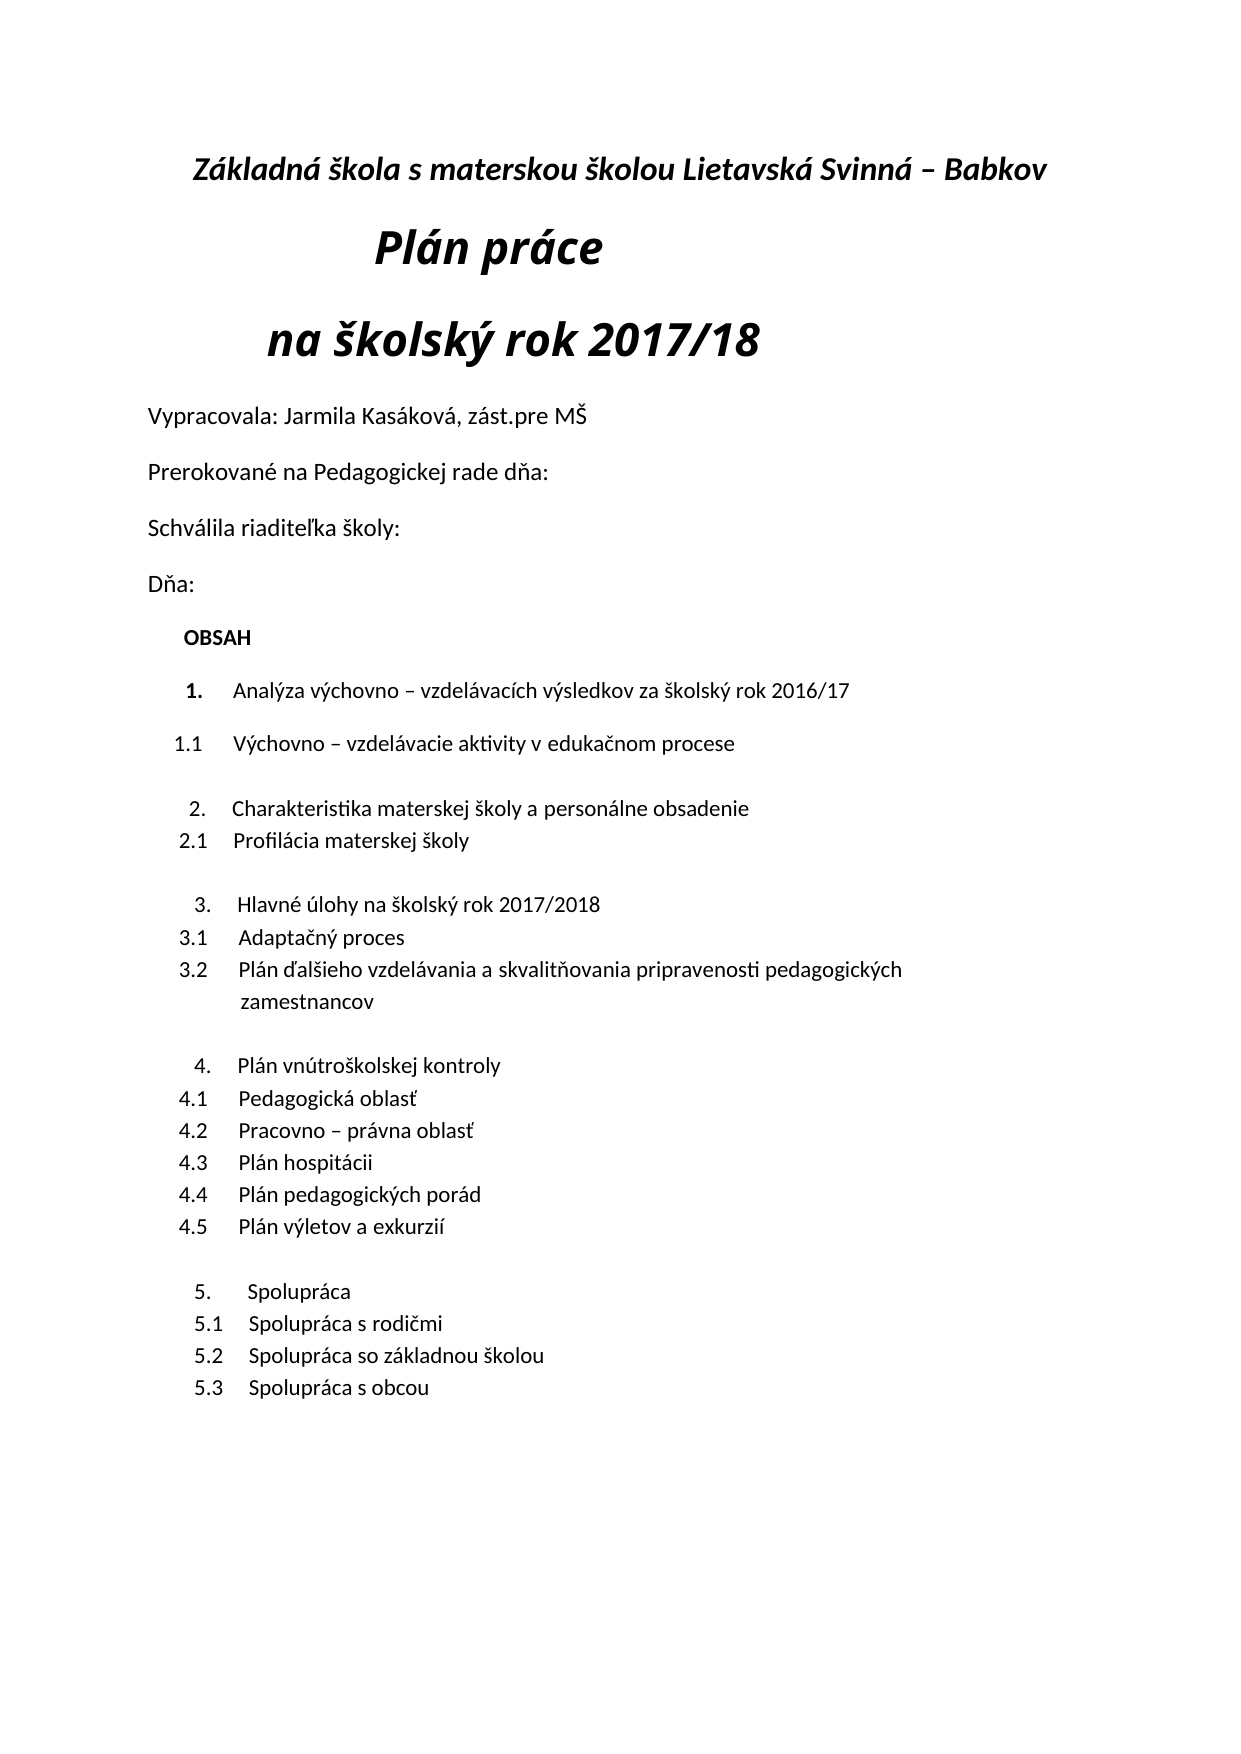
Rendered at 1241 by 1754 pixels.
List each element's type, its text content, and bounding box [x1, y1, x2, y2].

text Plán práce [148, 215, 1093, 278]
text 3.2 Plán ďalšieho vzdelávania a skvalitňovania pripravenosti pedagogických [148, 955, 1093, 983]
text 1.1 Výchovno – vzdelávacie aktivity v edukačnom procese [148, 729, 1093, 758]
text 4.1 Pedagogická oblasť [148, 1084, 1093, 1112]
text 3.1 Adaptačný proces [148, 923, 1093, 951]
text Základná škola s materskou školou Lietavská Svinná – Babkov [148, 148, 1093, 188]
text 2. Charakteristika materskej školy a personálne obsadenie [148, 794, 1093, 822]
text 4.4 Plán pedagogických porád [148, 1180, 1093, 1208]
text 4.2 Pracovno – právna oblasť [148, 1116, 1093, 1144]
text 2.1 Profilácia materskej školy [148, 826, 1093, 854]
text 4.3 Plán hospitácii [148, 1148, 1093, 1176]
text Prerokované na Pedagogickej rade dňa: [148, 456, 1093, 487]
list Analýza výchovno – vzdelávacích výsledkov za školský rok 2016/17 [185, 677, 1093, 704]
text Vypracovala: Jarmila Kasáková, zást.pre MŠ [148, 400, 1093, 431]
text OBSAH [148, 623, 1093, 652]
text 4.5 Plán výletov a exkurzií [148, 1212, 1093, 1240]
text 5.3 Spolupráca s obcou [148, 1373, 1093, 1401]
text 5. Spolupráca [148, 1277, 1093, 1305]
text na školský rok 2017/18 [148, 308, 1093, 370]
text Schválila riaditeľka školy: [148, 512, 1093, 542]
text 5.1 Spolupráca s rodičmi [148, 1309, 1093, 1337]
text 5.2 Spolupráca so základnou školou [148, 1341, 1093, 1369]
text zamestnancov [148, 987, 1093, 1015]
text Dňa: [148, 568, 1093, 598]
text 4. Plán vnútroškolskej kontroly [148, 1051, 1093, 1079]
text 3. Hlavné úlohy na školský rok 2017/2018 [148, 891, 1093, 918]
